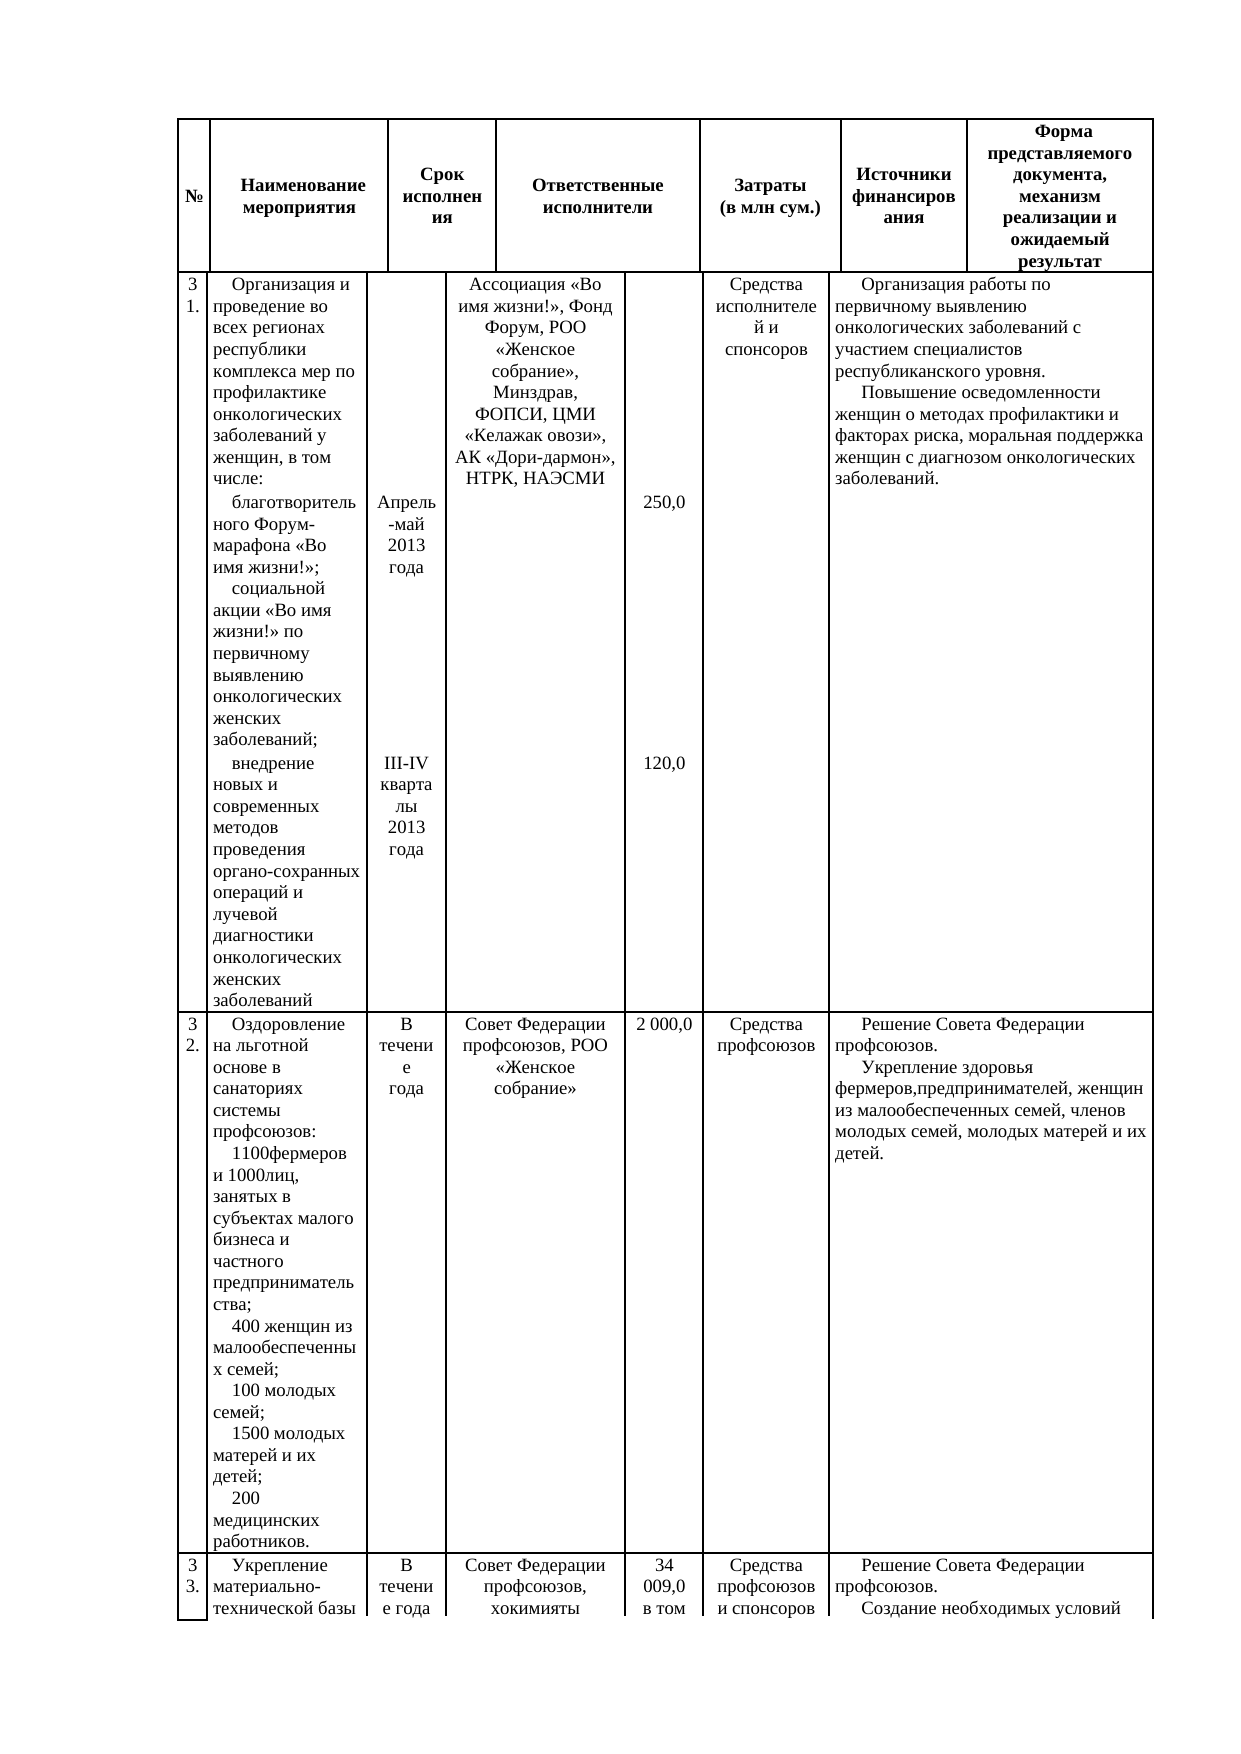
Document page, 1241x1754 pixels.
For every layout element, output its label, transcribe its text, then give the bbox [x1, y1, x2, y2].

table_cell Средства профсоюзов и спонсоров [703, 1554, 829, 1618]
table_cell Ассоциация «Во имя жизни!», Фонд Форум, РОО «Женское собрание», Минздрав, ФОПСИ, ЦМИ «Келажак овози», АК «Дори-дармон», НТРК, НАЭСМИ [447, 273, 624, 1011]
table_cell В течение года [367, 1554, 446, 1618]
table_cell внедрение новых и современных методов проведения органо-сохранных операций и лучевой диагностики онкологических женских заболеваний [208, 750, 366, 1011]
table_cell 120,0 [626, 750, 702, 1011]
table_header № [179, 120, 209, 271]
table_cell 32. [179, 1013, 206, 1552]
table_cell Совет Федерации профсоюзов, РОО «Женское собрание» [447, 1013, 624, 1552]
table_header Форма представляемого документа, механизм реализации и ожидаемый результат [968, 120, 1152, 271]
table_header Источники финансирования [842, 120, 966, 271]
table_cell Апрель-май 2013 года [368, 489, 445, 750]
table_header Наименование мероприятия [211, 120, 387, 271]
table_cell Оздоровление на льготной основе в санаториях системы профсоюзов: 1100фермеров и 1000лиц, занятых в субъектах малого бизнеса и частного предпринимательства; 400 женщин из малообеспеченных семей; 100 молодых семей; 1500 молодых матерей и их детей; 200 медицинских работников. [208, 1013, 366, 1552]
table_cell III-IV кварталы 2013 года [368, 750, 445, 1011]
table_cell Организация и проведение во всех регионах республики комплекса мер по профилактике онкологических заболеваний у женщин, в том числе: [208, 273, 366, 489]
table_cell Укрепление материально-технической базы оздоровительных комплексов Совета Федерации профсоюзов путем: [208, 1554, 367, 1618]
table_cell благотворительного Форум-марафона «Во имя жизни!»; социальной акции «Во имя жизни!» по первичному выявлению онкологических женских заболеваний; [208, 489, 366, 750]
table_cell В течение года [368, 1013, 445, 1552]
table_cell Средства исполнителей и спонсоров [704, 273, 828, 1011]
table_cell Средства профсоюзов [704, 1013, 828, 1552]
table_cell 34 009,0 в том числе: [625, 1554, 703, 1618]
table_header Срок исполнения [389, 120, 495, 271]
table_cell Совет Федерации профсоюзов, хокимияты областей [446, 1554, 625, 1618]
table_cell 33. [179, 1554, 206, 1618]
table_cell [626, 273, 702, 489]
table_cell 250,0 [626, 489, 702, 750]
table_cell Решение Совета Федерации профсоюзов. Укрепление здоровья фермеров,предпринимателей, женщин из малообеспеченных семей, членов молодых семей, молодых матерей и их детей. [830, 1013, 1152, 1552]
table_cell [368, 273, 445, 489]
table_cell Организация работы по первичному выявлению онкологических заболеваний с участием специалистов республиканского уровня. Повышение осведомленности женщин о методах профилактики и факторах риска, моральная поддержка женщин с диагнозом онкологических заболеваний. [830, 273, 1152, 1011]
table_header Ответственные исполнители [497, 120, 699, 271]
table_header Затраты (в млн сум.) [701, 120, 840, 271]
table_cell 2 000,0 [626, 1013, 702, 1552]
table_cell 31. [179, 273, 206, 1011]
